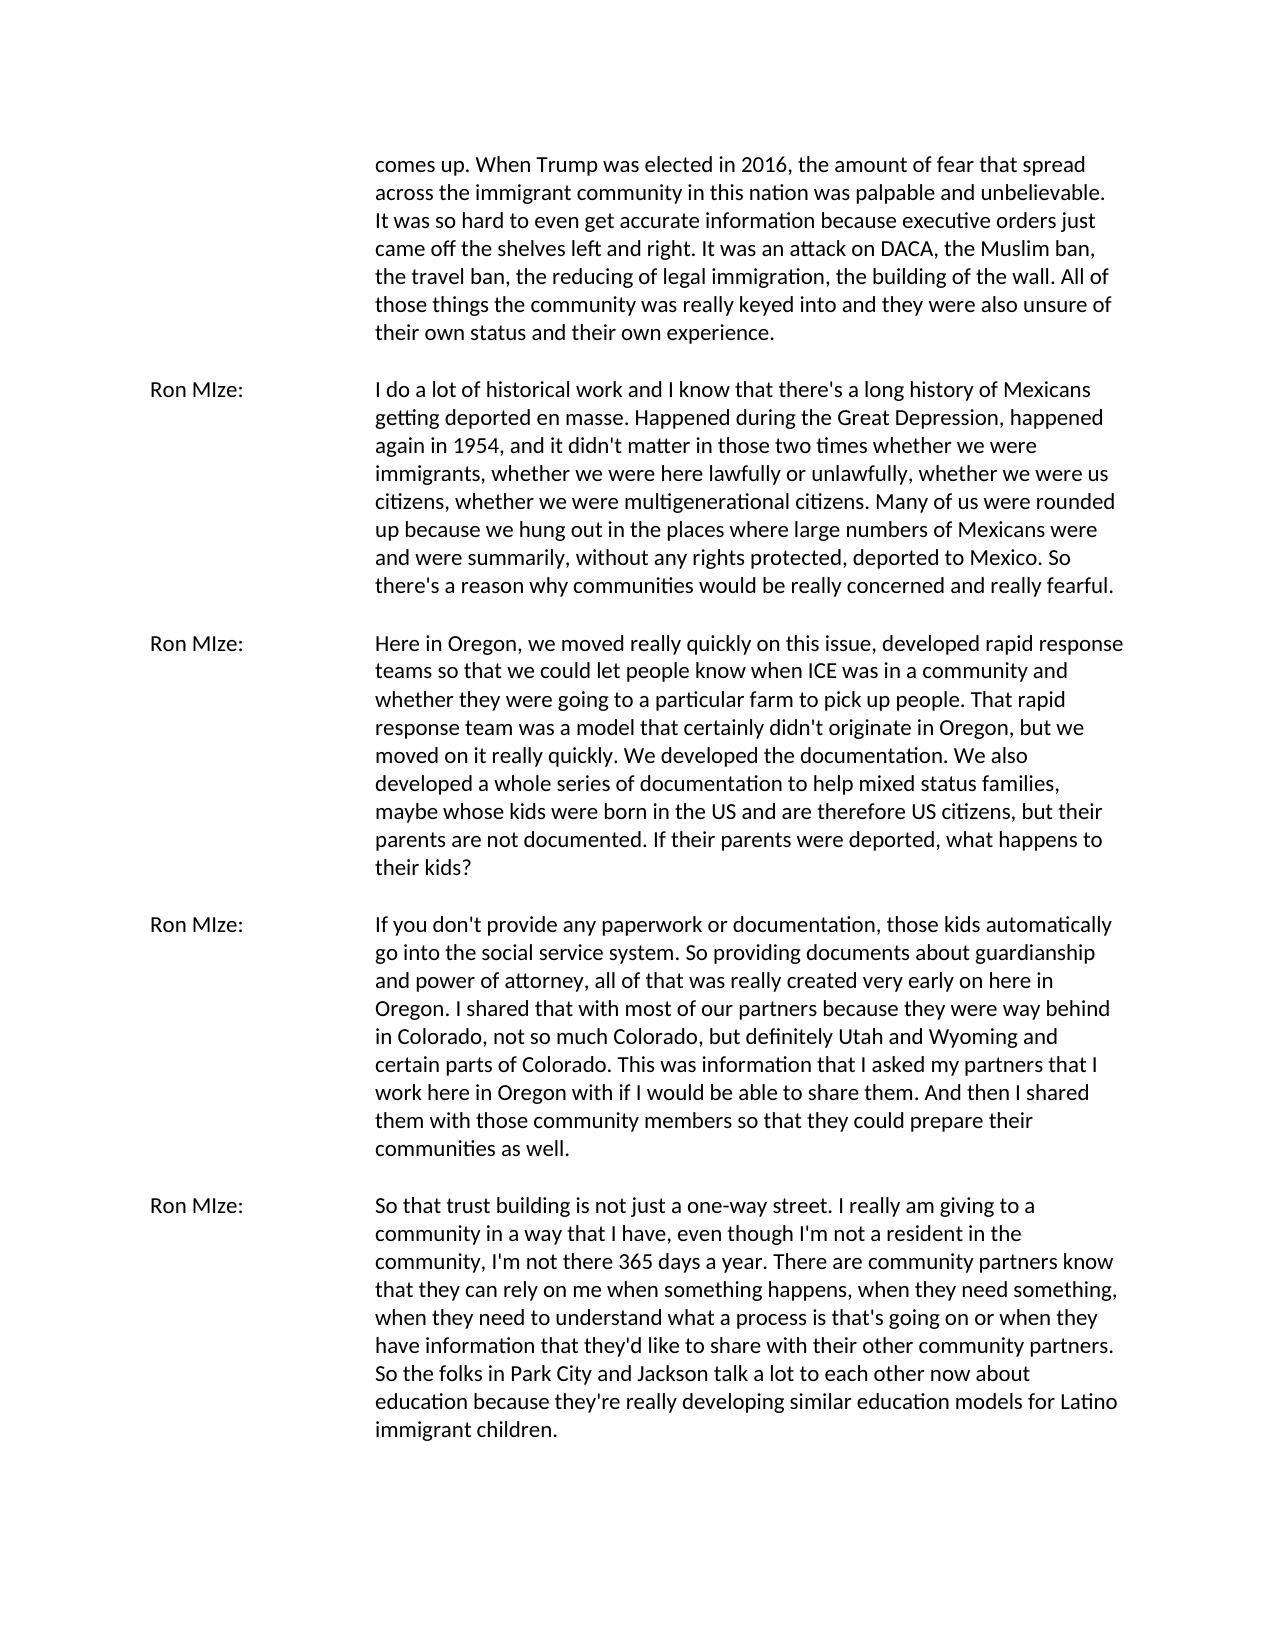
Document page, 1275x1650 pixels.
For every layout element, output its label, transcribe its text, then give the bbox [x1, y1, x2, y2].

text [150, 150, 1125, 346]
text Ron MIze: If you don't provide any paperwork or documentation, those kids automatically go into the social service system. So providing documents about guardianship and power of attorney, all of that was really created very early on here in Oregon. I shared that with most of our partners because they were way behind in Colorado, not so much Colorado, but definitely Utah and Wyoming and certain parts of Colorado. This was information that I asked my partners that I work here in Oregon with if I would be able to share them. And then I shared them with those community members so that they could prepare their communities as well. [150, 910, 1125, 1162]
text Ron MIze: So that trust building is not just a one-way street. I really am giving to a community in a way that I have, even though I'm not a resident in the community, I'm not there 365 days a year. There are community partners know that they can rely on me when something happens, when they need something, when they need to understand what a process is that's going on or when they have information that they'd like to share with their other community partners. So the folks in Park City and Jackson talk a lot to each other now about education because they're really developing similar education models for Latino immigrant children. [150, 1191, 1125, 1443]
text Ron MIze: I do a lot of historical work and I know that there's a long history of Mexicans getting deported en masse. Happened during the Great Depression, happened again in 1954, and it didn't matter in those two times whether we were immigrants, whether we were here lawfully or unlawfully, whether we were us citizens, whether we were multigenerational citizens. Many of us were rounded up because we hung out in the places where large numbers of Mexicans were and were summarily, without any rights protected, deported to Mexico. So there's a reason why communities would be really concerned and really fearful. [150, 375, 1125, 599]
text Ron MIze: Here in Oregon, we moved really quickly on this issue, developed rapid response teams so that we could let people know when ICE was in a community and whether they were going to a particular farm to pick up people. That rapid response team was a model that certainly didn't originate in Oregon, but we moved on it really quickly. We developed the documentation. We also developed a whole series of documentation to help mixed status families, maybe whose kids were born in the US and are therefore US citizens, but their parents are not documented. If their parents were deported, what happens to their kids? [150, 629, 1125, 881]
